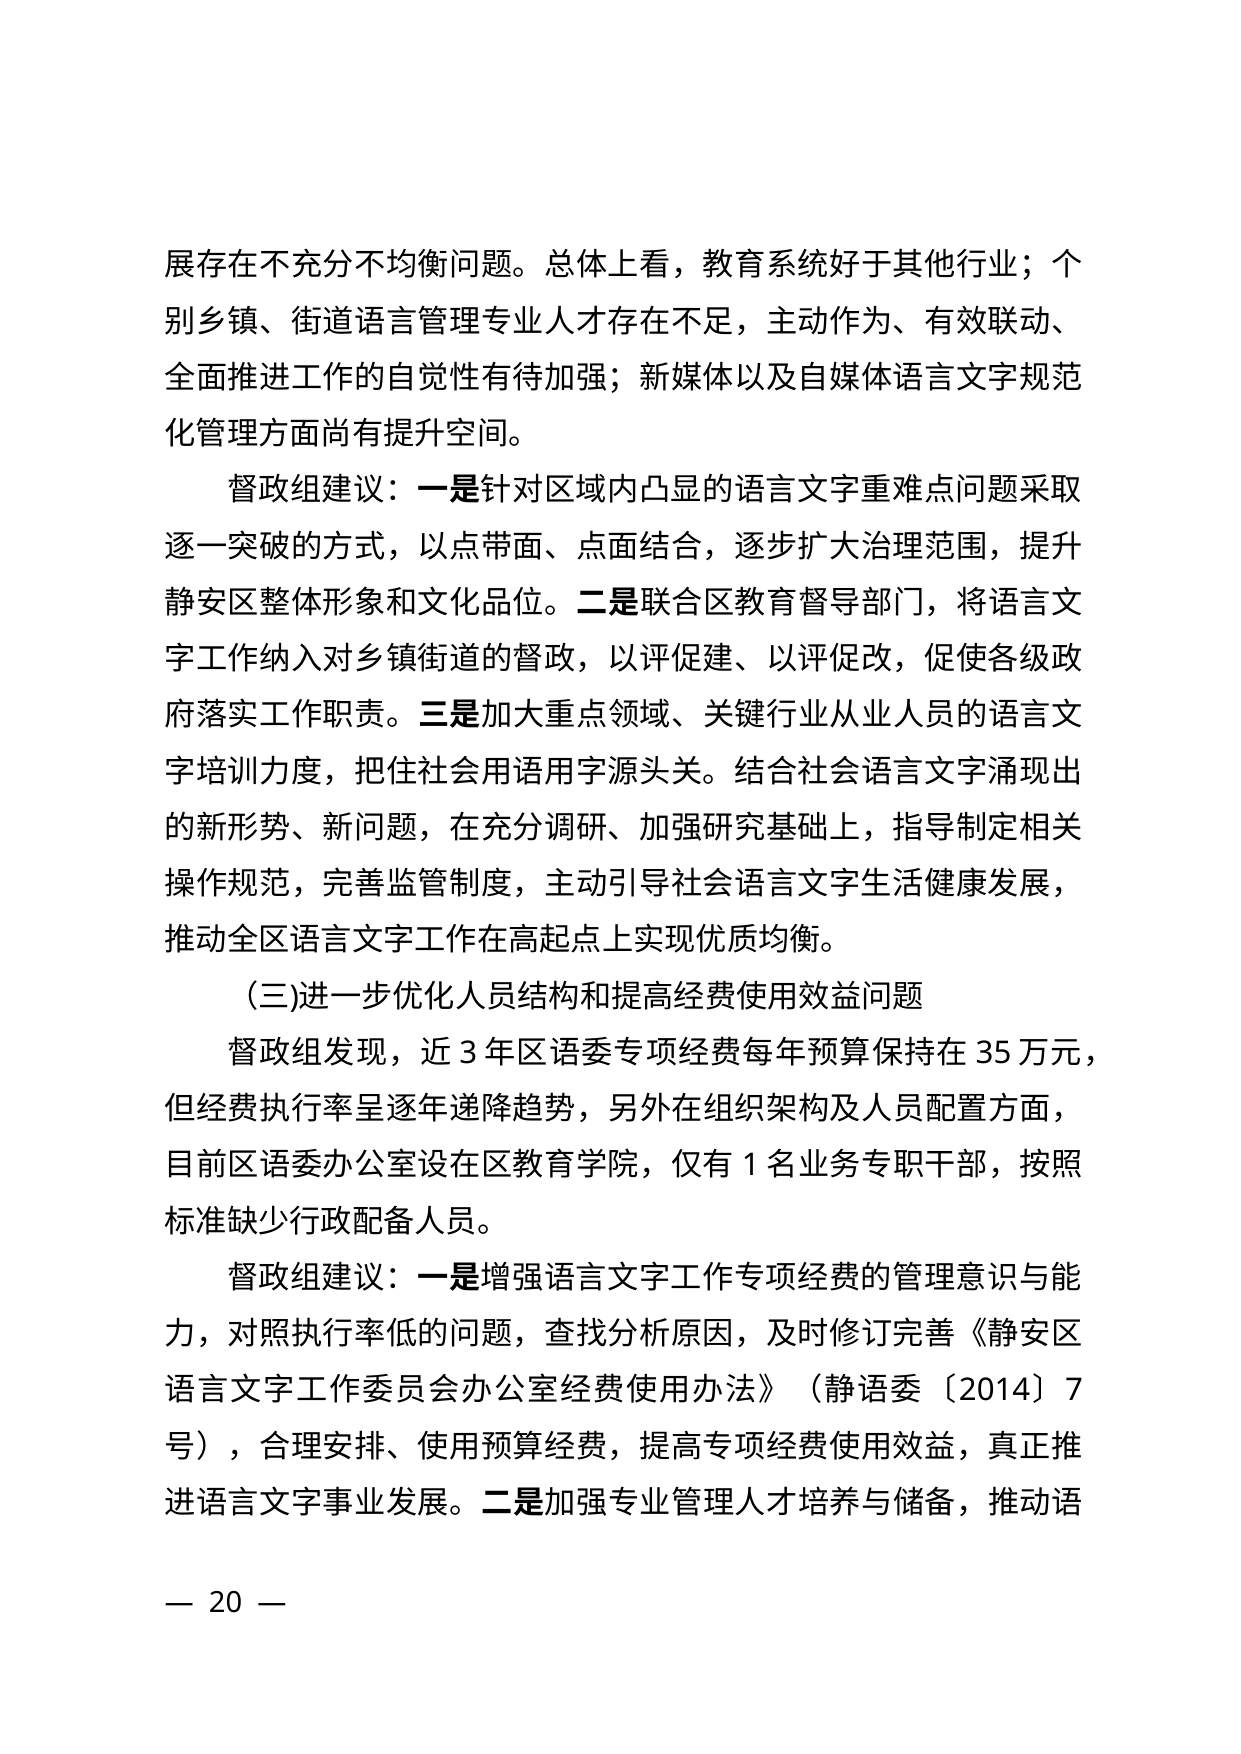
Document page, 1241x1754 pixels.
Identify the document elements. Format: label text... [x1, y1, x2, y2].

text 督政组建议：一是针对区域内凸显的语言文字重难点问题采取逐一突破的方式，以点带面、点面结合，逐步扩大治理范围，提升静安区整体形象和文化品位。二是联合区教育督导部门，将语言文字工作纳入对乡镇街道的督政，以评促建、以评促改，促使各级政府落实工作职责。三是加大重点领域、关键行业从业人员的语言文字培训力度，把住社会用语用字源头关。结合社会语言文字涌现出的新形势、新问题，在充分调研、加强研究基础上，指导制定相关操作规范，完善监管制度，主动引导社会语言文字生活健康发展，推动全区语言文字工作在高起点上实现优质均衡。 [164, 456, 1083, 962]
text （三)进一步优化人员结构和提高经费使用效益问题 [164, 962, 1083, 1018]
text 督政组发现，近3年区语委专项经费每年预算保持在35万元，但经费执行率呈逐年递降趋势，另外在组织架构及人员配置方面，目前区语委办公室设在区教育学院，仅有1名业务专职干部，按照标准缺少行政配备人员。 [164, 1018, 1083, 1243]
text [164, 231, 1083, 456]
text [164, 1243, 1083, 1524]
